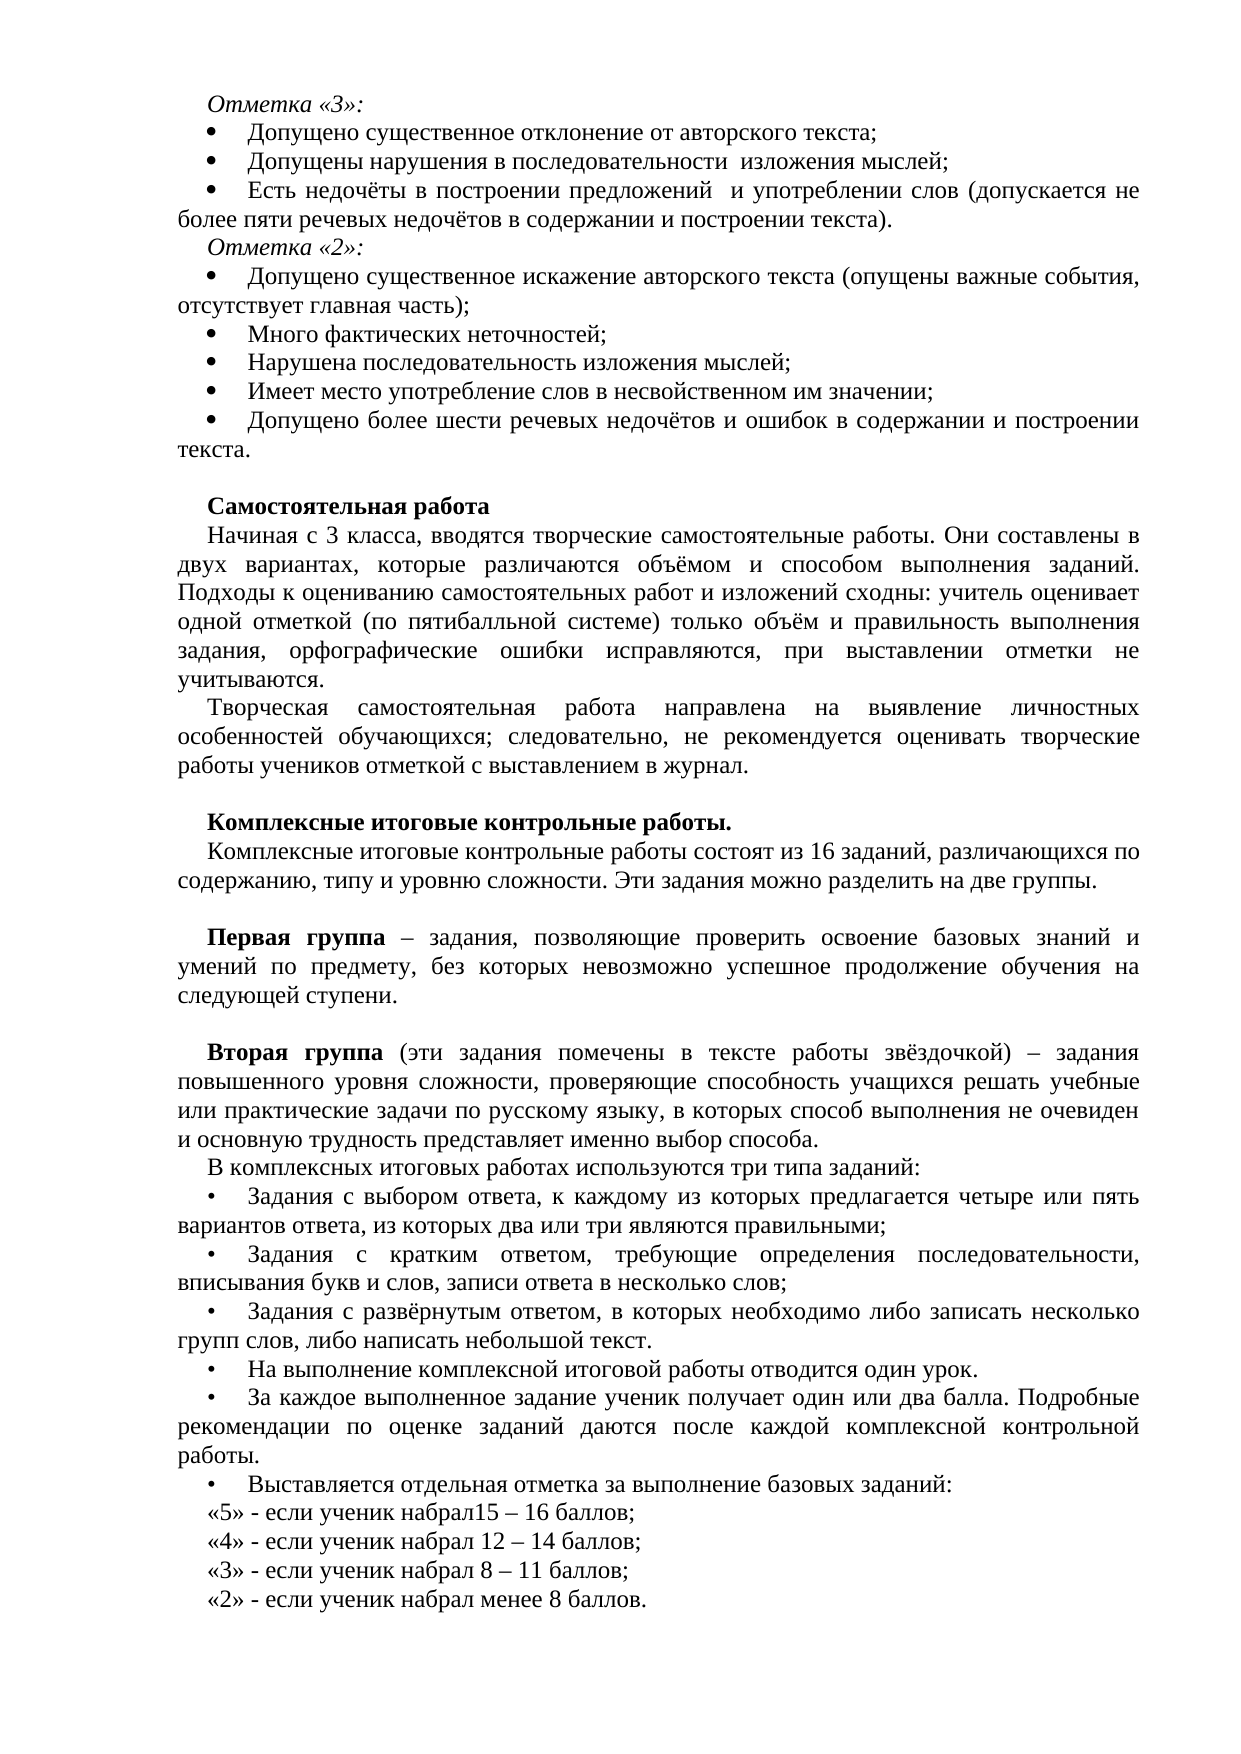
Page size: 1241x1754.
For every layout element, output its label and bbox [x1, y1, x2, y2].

table_header [163, 89, 1152, 1612]
